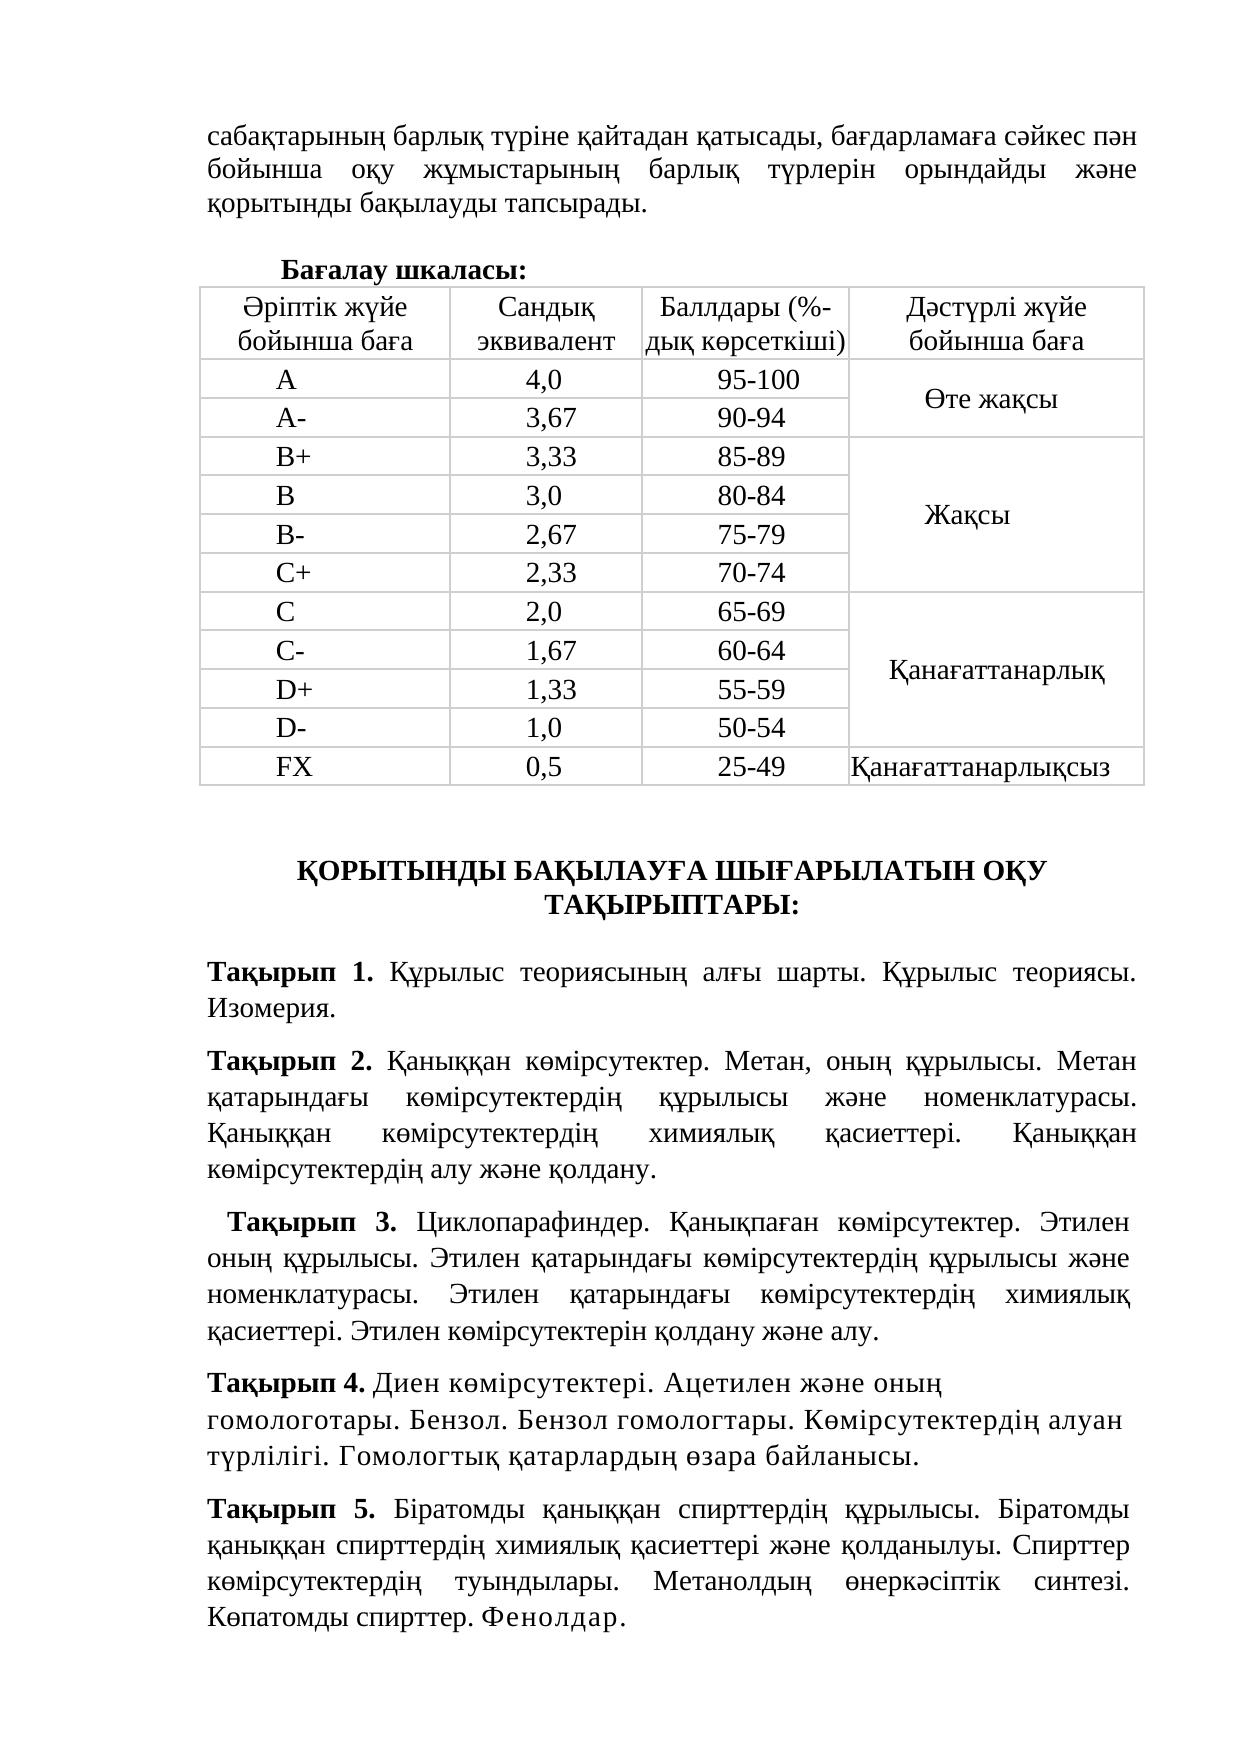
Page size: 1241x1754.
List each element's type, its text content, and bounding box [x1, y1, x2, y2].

table_cell В+ [201, 438, 449, 474]
table_cell А [201, 360, 449, 397]
table_cell 95-100 [643, 360, 848, 397]
table_cell Қанағаттанарлық [850, 593, 1143, 746]
table_header Дәстүрлі жүйе бойынша баға [850, 288, 1143, 358]
table_cell 1,67 [451, 631, 641, 668]
table_cell С+ [201, 554, 449, 591]
table_cell 0,5 [451, 748, 641, 784]
table_header Әріптік жүйе бойынша баға [201, 288, 449, 358]
table_cell В [201, 476, 449, 513]
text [207, 118, 1138, 219]
text ҚОРЫТЫНДЫ БАҚЫЛАУҒА ШЫҒАРЫЛАТЫН ОҚУ ТАҚЫРЫПТАРЫ: [207, 853, 1138, 921]
table_header Баллдары (%-дық көрсеткіші) [643, 288, 848, 358]
text Тақырып 2. Қаныққан көмірсутектер. Метан, оның құрылысы. Метан қатарындағы көмірсутектердің құрылысы және номенклатурасы. Қаныққан көмірсутектердің химиялық қасиеттері. Қаныққан көмірсутектердің алу және қолдану. [207, 1043, 1138, 1185]
table_cell 3,0 [451, 476, 641, 513]
table_cell 2,67 [451, 515, 641, 552]
table_cell 60-64 [643, 631, 848, 668]
table_cell Қанағаттанарлықсыз [850, 748, 1143, 784]
table_cell 70-74 [643, 554, 848, 591]
table_cell 50-54 [643, 709, 848, 746]
table_cell 2,33 [451, 554, 641, 591]
table_cell А- [201, 399, 449, 436]
text Тақырып 5. Біратомды қаныққан спирттердің құрылысы. Біратомды қаныққан спирттердің химиялық қасиеттері және қолданылуы. Спирттер көмірсутектердің туындылары. Метанолдың өнеркәсіптік синтезі. Көпатомды спирттер. Фенолдар. [207, 1491, 1130, 1633]
text Тақырып 4. Диен көмірсутектері. Ацетилен және оның гомологотары. Бензол. Бензол гомологтары. Көмірсутектердің алуан түрлілігі. Гомологтық қатарлардың өзара байланысы. [207, 1366, 1138, 1471]
table_cell 2,0 [451, 593, 641, 629]
table_cell 3,33 [451, 438, 641, 474]
text Тақырып 3. Циклопарафиндер. Қанықпаған көмірсутектер. Этилен оның құрылысы. Этилен қатарындағы көмірсутектердің құрылысы және номенклатурасы. Этилен қатарындағы көмірсутектердің химиялық қасиеттері. Этилен көмірсутектерін қолдану және алу. [207, 1204, 1130, 1346]
table_cell 4,0 [451, 360, 641, 397]
table_cell FX [201, 748, 449, 784]
table_cell 3,67 [451, 399, 641, 436]
table_cell Жақсы [850, 438, 1143, 591]
table_cell 80-84 [643, 476, 848, 513]
table_cell 75-79 [643, 515, 848, 552]
table_cell 65-69 [643, 593, 848, 629]
table_cell С- [201, 631, 449, 668]
table_cell 85-89 [643, 438, 848, 474]
table_cell С [201, 593, 449, 629]
table_cell 1,0 [451, 709, 641, 746]
text Тақырып 1. Құрылыс теориясының алғы шарты. Құрылыс теориясы. Изомерия. [207, 954, 1138, 1024]
table_cell D+ [201, 670, 449, 707]
table_cell 90-94 [643, 399, 848, 436]
table_header Сандық эквивалент [451, 288, 641, 358]
table_cell В- [201, 515, 449, 552]
table_cell 25-49 [643, 748, 848, 784]
table_cell D- [201, 709, 449, 746]
text Бағалау шкаласы: [207, 252, 1138, 286]
table_cell Өте жақсы [850, 360, 1143, 436]
table_cell 55-59 [643, 670, 848, 707]
table_cell 1,33 [451, 670, 641, 707]
